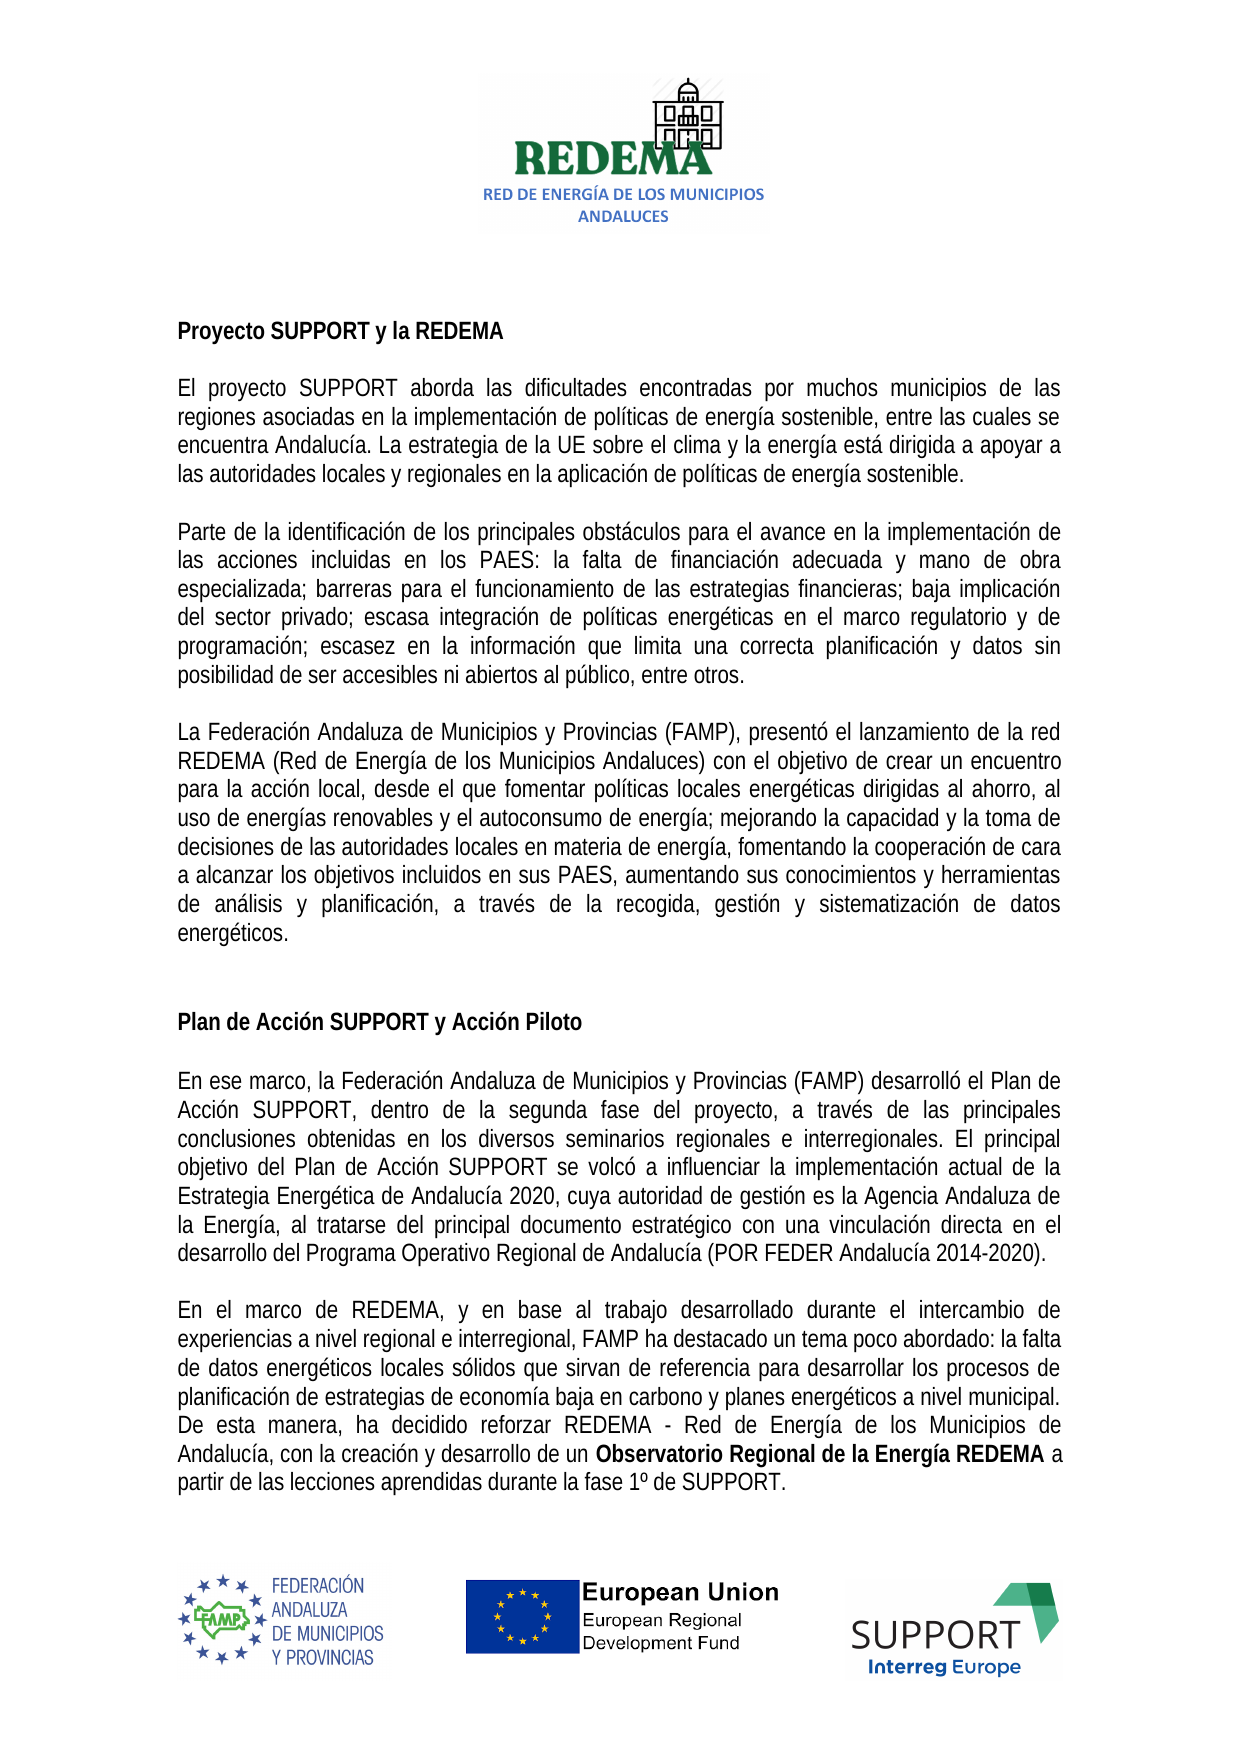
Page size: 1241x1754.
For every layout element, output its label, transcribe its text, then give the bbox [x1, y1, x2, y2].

text En ese marco, la Federación Andaluza de Municipios y Provincias (FAMP) desarrolló el Plan de Acción SUPPORT, dentro de la segunda fase del proyecto, a través de las principales conclusiones obtenidas en los diversos seminarios regionales e interregionales. El principal objetivo del Plan de Acción SUPPORT se volcó a influenciar la implementación actual de la Estrategia Energética de Andalucía 2020, cuya autoridad de gestión es la Agencia Andaluza de la Energía, al tratarse del principal documento estratégico con una vinculación directa en el desarrollo del Programa Operativo Regional de Andalucía (POR FEDER Andalucía 2014-2020). [177, 1066, 1063, 1267]
text Parte de la identificación de los principales obstáculos para el avance en la implementación de las acciones incluidas en los PAES: la falta de financiación adecuada y mano de obra especializada; barreras para el funcionamiento de las estrategias financieras; baja implicación del sector privado; escasa integración de políticas energéticas en el marco regulatorio y de programación; escasez en la información que limita una correcta planificación y datos sin posibilidad de ser accesibles ni abiertos al público, entre otros. [177, 516, 1063, 688]
text El proyecto SUPPORT aborda las dificultades encontradas por muchos municipios de las regiones asociadas en la implementación de políticas de energía sostenible, entre las cuales se encuentra Andalucía. La estrategia de la UE sobre el clima y la energía está dirigida a apoyar a las autoridades locales y regionales en la aplicación de políticas de energía sostenible. [177, 373, 1063, 488]
picture [177, 1562, 393, 1681]
text Plan de Acción SUPPORT y Acción Piloto [177, 1007, 1063, 1036]
text La Federación Andaluza de Municipios y Provincias (FAMP), presentó el lanzamiento de la red REDEMA (Red de Energía de los Municipios Andaluces) con el objetivo de crear un encuentro para la acción local, desde el que fomentar políticas locales energéticas dirigidas al ahorro, al uso de energías renovables y el autoconsumo de energía; mejorando la capacidad y la toma de decisiones de las autoridades locales en materia de energía, fomentando la cooperación de cara a alcanzar los objetivos incluidos en sus PAES, aumentando sus conocimientos y herramientas de análisis y planificación, a través de la recogida, gestión y sistematización de datos energéticos. [177, 717, 1063, 946]
picture [465, 1579, 790, 1654]
picture [845, 1579, 1063, 1681]
text En el marco de REDEMA, y en base al trabajo desarrollado durante el intercambio de experiencias a nivel regional e interregional, FAMP ha destacado un tema poco abordado: la falta de datos energéticos locales sólidos que sirvan de referencia para desarrollar los procesos de planificación de estrategias de economía baja en carbono y planes energéticos a nivel municipal. De esta manera, ha decidido reforzar REDEMA - Red de Energía de los Municipios de Andalucía, con la creación y desarrollo de un Observatorio Regional de la Energía REDEMA a partir de las lecciones aprendidas durante la fase 1º de SUPPORT. [177, 1296, 1063, 1496]
text Proyecto SUPPORT y la REDEMA [177, 316, 1063, 344]
